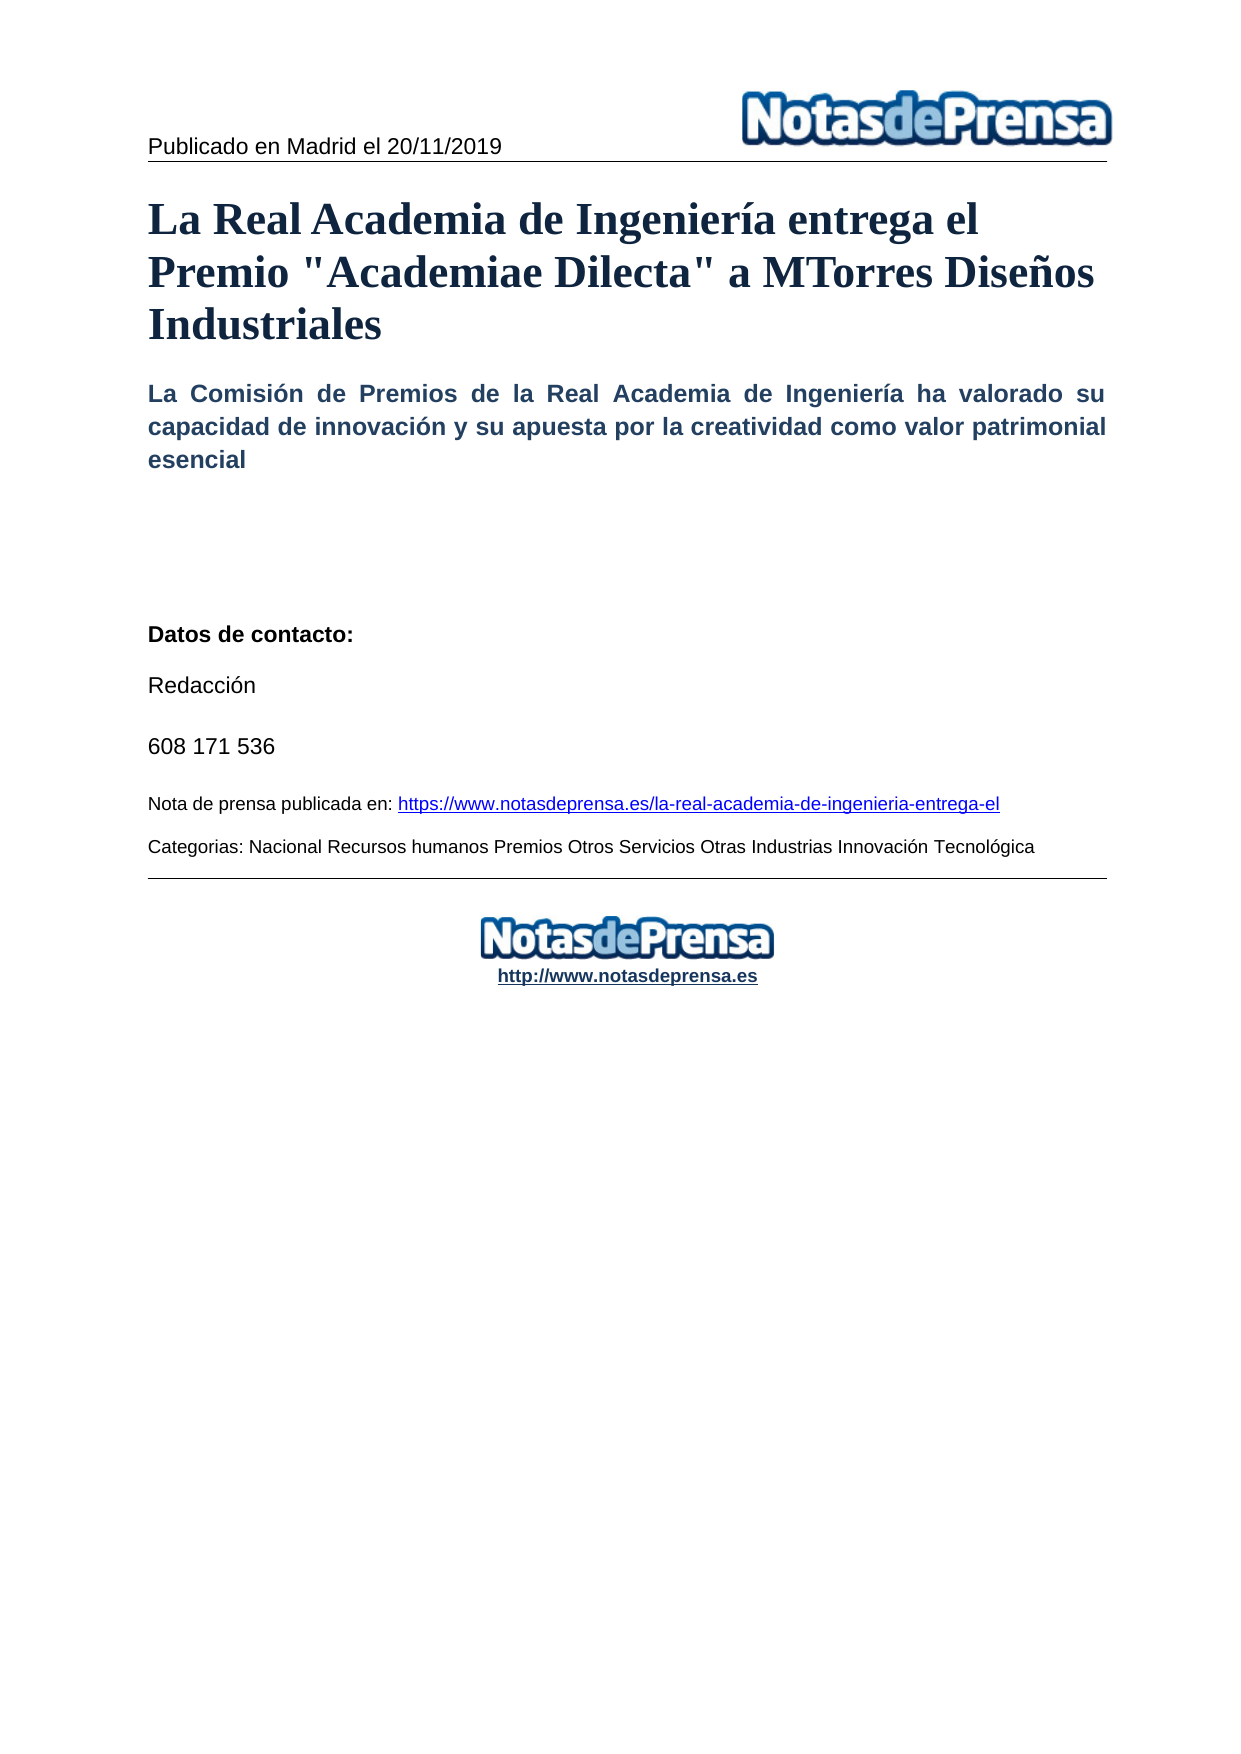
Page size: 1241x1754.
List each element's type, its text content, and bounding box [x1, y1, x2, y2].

subtitle La Real Academia de Ingeniería entrega el Premio "Academiae Dilecta" a MTorres Diseños Industriales [148, 192, 1107, 350]
text Categorias: Nacional Recursos humanos Premios Otros Servicios Otras Industrias Innovación Tecnológica [148, 835, 1107, 857]
text Datos de contacto: [148, 621, 1107, 647]
picture [742, 90, 1113, 148]
picture [480, 915, 775, 961]
text Nota de prensa publicada en: https://www.notasdeprensa.es/la-real-academia-de-ingenieria-entrega-el [148, 793, 1107, 814]
text Redacción [148, 672, 1063, 698]
text 608 171 536 [148, 733, 1063, 759]
subtitle La Comisión de Premios de la Real Academia de Ingeniería ha valorado su capacidad de innovación y su apuesta por la creatividad como valor patrimonial esencial [148, 379, 1107, 474]
text http://www.notasdeprensa.es [148, 965, 1107, 986]
text Publicado en Madrid el 20/11/2019 [148, 133, 1107, 161]
